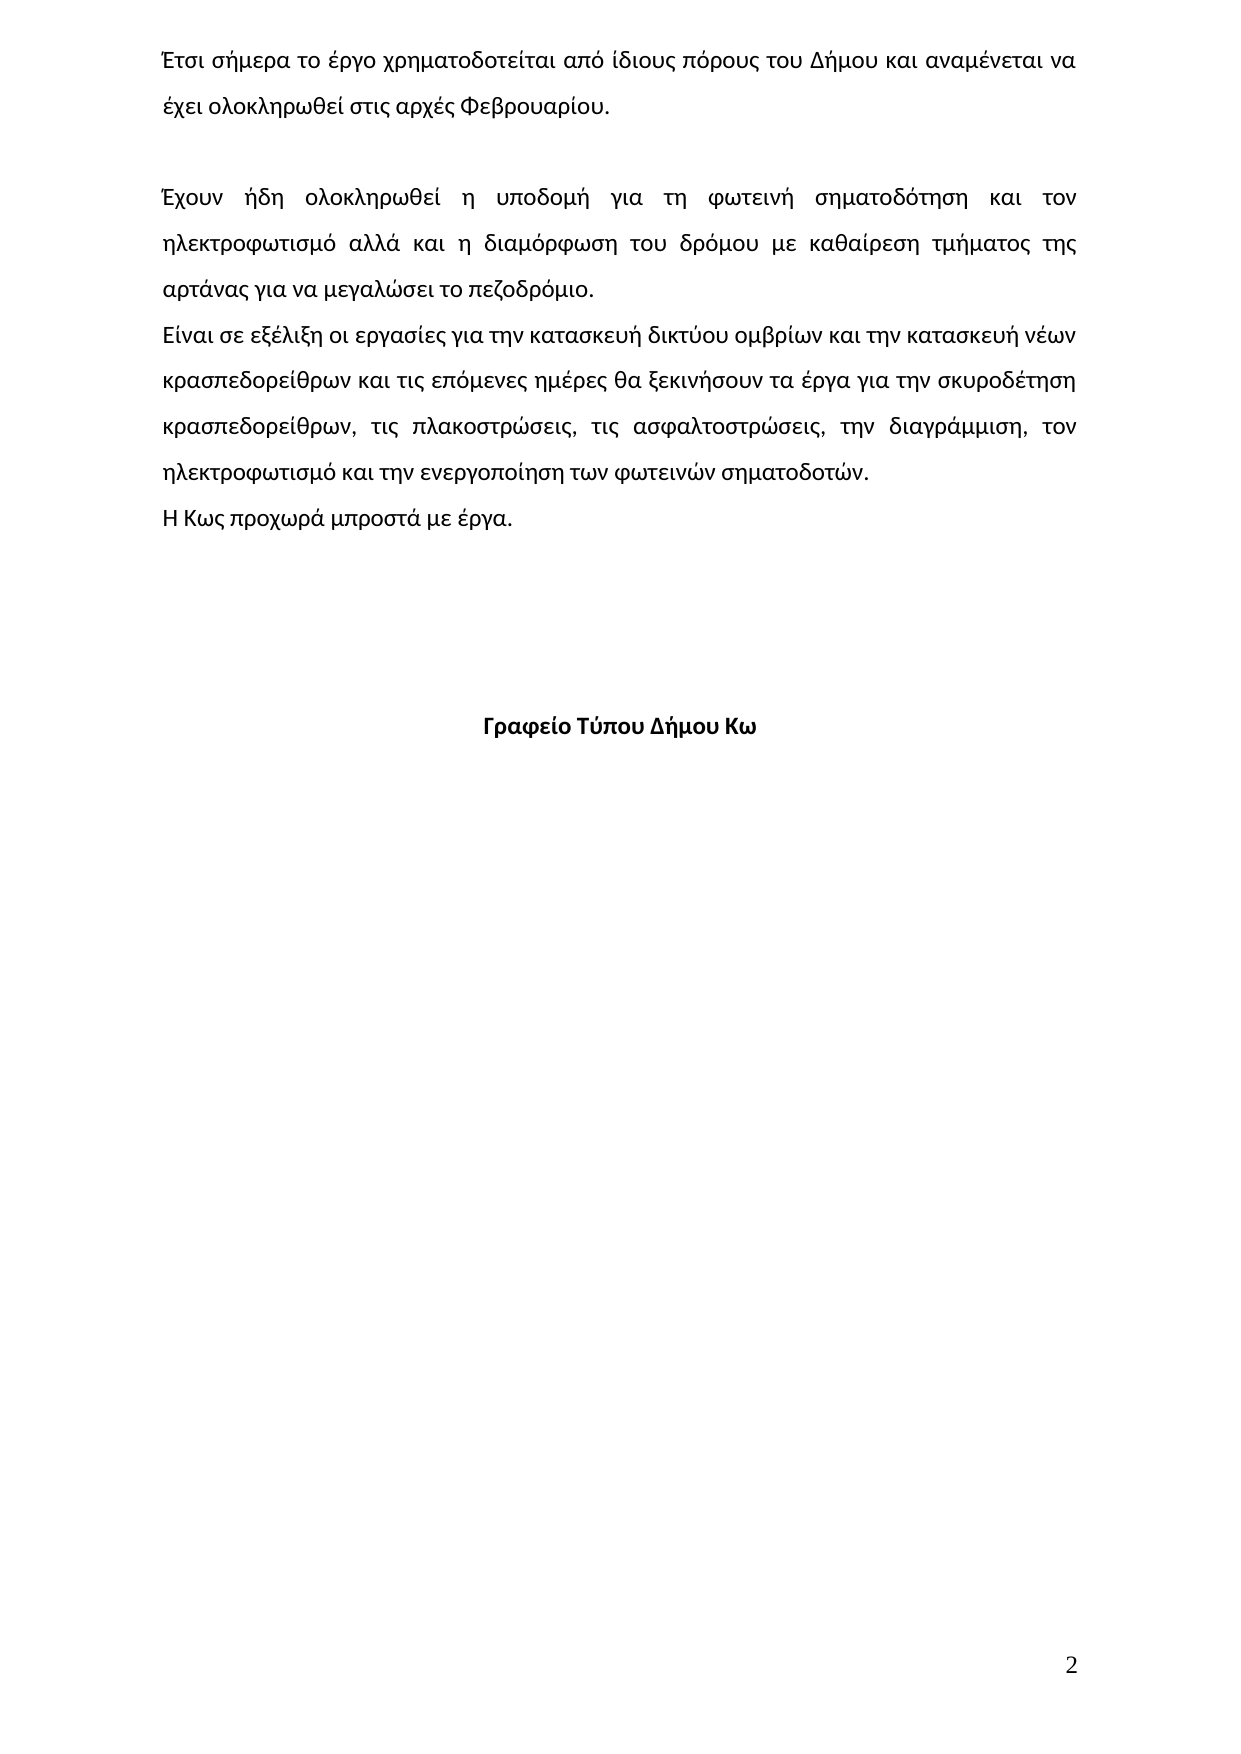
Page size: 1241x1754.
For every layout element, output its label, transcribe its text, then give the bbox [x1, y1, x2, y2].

text Έχουν ήδη ολοκληρωθεί η υποδομή για τη φωτεινή σηματοδότηση και τον ηλεκτροφωτισμό αλλά και η διαμόρφωση του δρόμου με καθαίρεση τμήματος της αρτάνας για να μεγαλώσει το πεζοδρόμιο. [162, 182, 1078, 303]
text Είναι σε εξέλιξη οι εργασίες για την κατασκευή δικτύου ομβρίων και την κατασκευή νέων κρασπεδορείθρων και τις επόμενες ημέρες θα ξεκινήσουν τα έργα για την σκυροδέτηση κρασπεδορείθρων, τις πλακοστρώσεις, τις ασφαλτοστρώσεις, την διαγράμμιση, τον ηλεκτροφωτισμό και την ενεργοποίηση των φωτεινών σηματοδοτών. [162, 319, 1078, 486]
text Έτσι σήμερα το έργο χρηματοδοτείται από ίδιους πόρους του Δήμου και αναμένεται να έχει ολοκληρωθεί στις αρχές Φεβρουαρίου. [162, 44, 1078, 121]
text Γραφείο Τύπου Δήμου Κω [162, 710, 1078, 741]
text Η Κως προχωρά μπροστά με έργα. [162, 502, 1078, 532]
